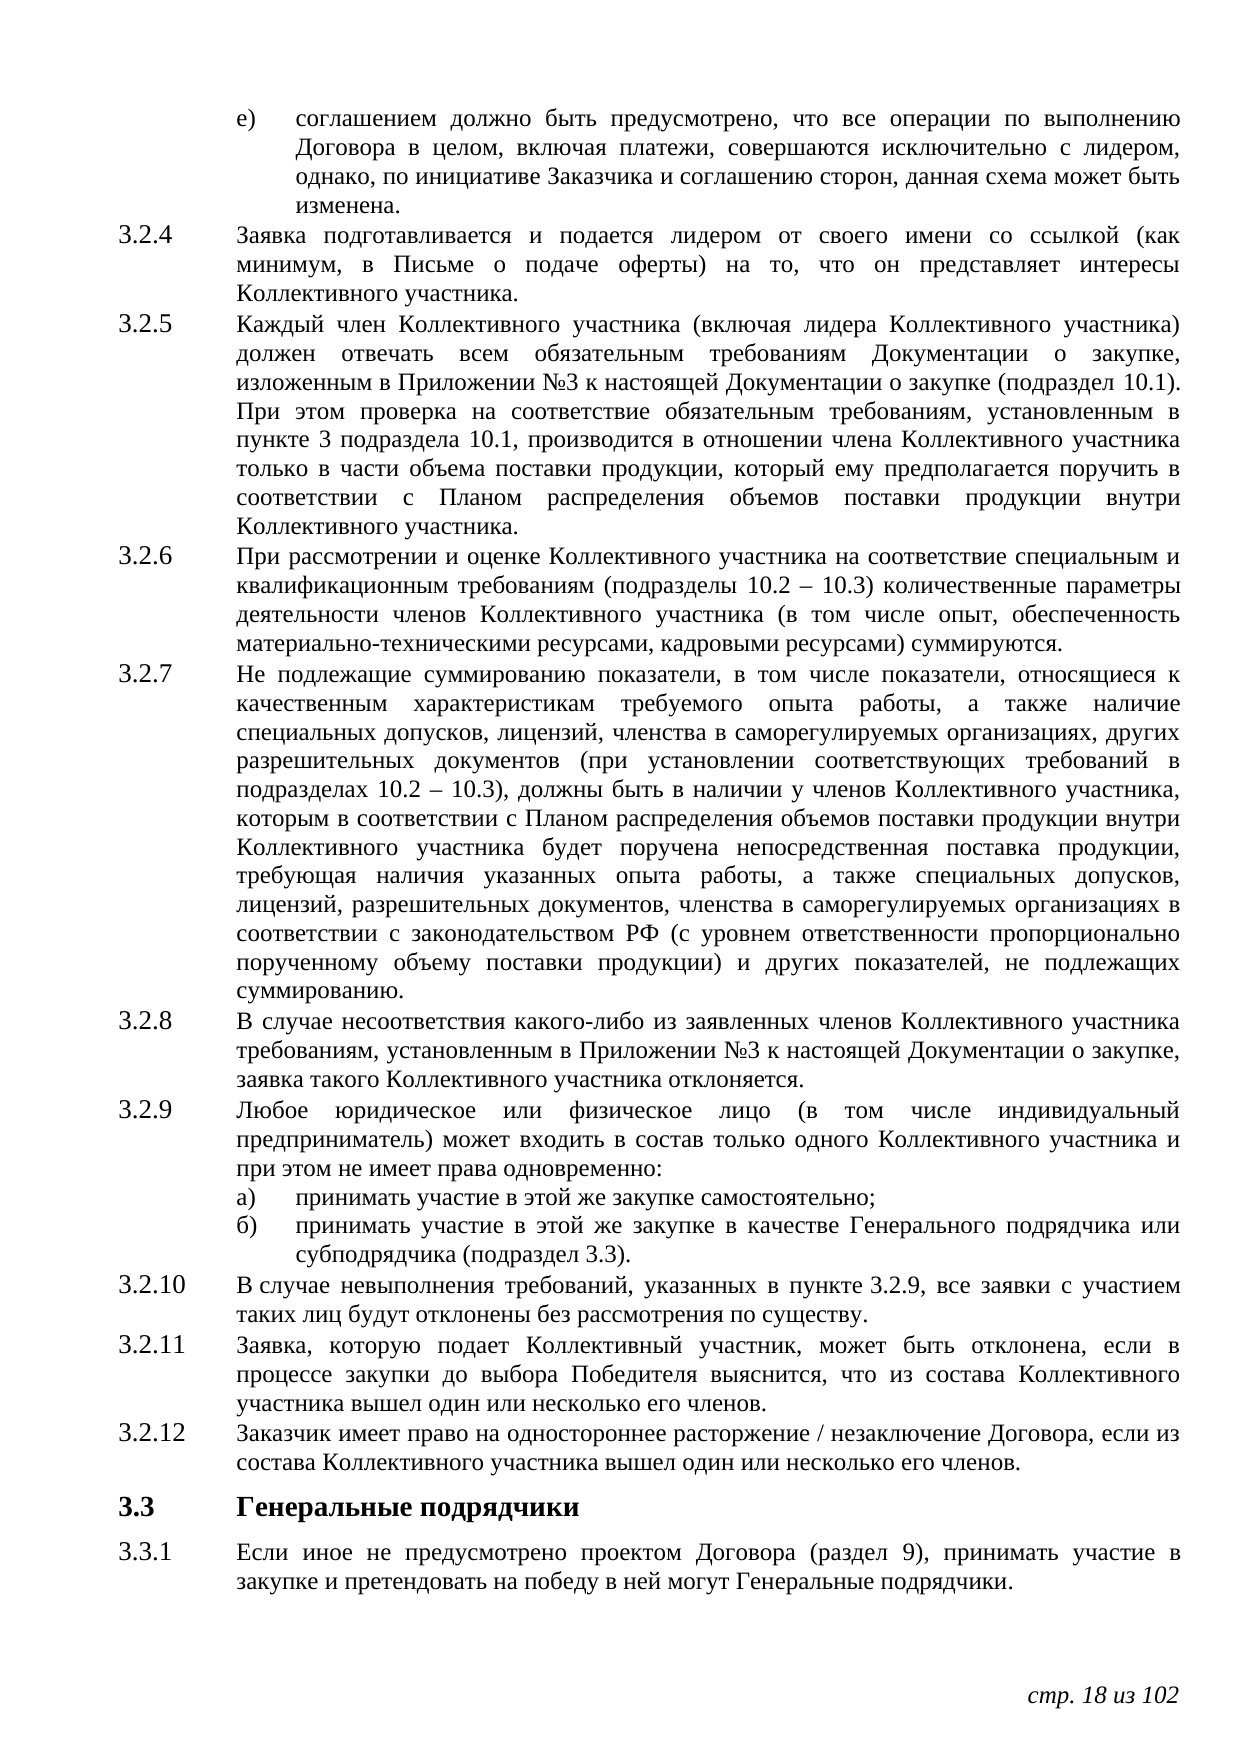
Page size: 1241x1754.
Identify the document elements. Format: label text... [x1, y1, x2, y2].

text соглашением должно быть предусмотрено, что все операции по выполнению Договора в целом, включая платежи, совершаются исключительно с лидером, однако, по инициативе Заказчика и соглашению сторон, данная схема может быть изменена. [236, 103, 1181, 218]
text Заявка подготавливается и подается лидером от своего имени со ссылкой (как минимум, в Письме о подаче оферты) на то, что он представляет интересы Коллективного участника. [118, 218, 1181, 307]
text принимать участие в этой же закупке в качестве Генерального подрядчика или субподрядчика (подраздел 3.3). [236, 1210, 1181, 1268]
text В случае несоответствия какого-либо из заявленных членов Коллективного участника требованиям, установленным в Приложении №3 к настоящей Документации о закупке, заявка такого Коллективного участника отклоняется. [118, 1004, 1181, 1093]
text Любое юридическое или физическое лицо (в том числе индивидуальный предприниматель) может входить в состав только одного Коллективного участника и при этом не имеет права одновременно: [118, 1093, 1181, 1182]
text Не подлежащие суммированию показатели, в том числе показатели, относящиеся к качественным характеристикам требуемого опыта работы, а также наличие специальных допусков, лицензий, членства в саморегулируемых организациях, других разрешительных документов (при установлении соответствующих требований в подразделах 10.2 – 10.3), должны быть в наличии у членов Коллективного участника, которым в соответствии с Планом распределения объемов поставки продукции внутри Коллективного участника будет поручена непосредственная поставка продукции, требующая наличия указанных опыта работы, а также специальных допусков, лицензий, разрешительных документов, членства в саморегулируемых организациях в соответствии с законодательством РФ (с уровнем ответственности пропорционально порученному объему поставки продукции) и других показателей, не подлежащих суммированию. [118, 657, 1181, 1004]
text принимать участие в этой же закупке самостоятельно; [236, 1182, 1181, 1210]
text При рассмотрении и оценке Коллективного участника на соответствие специальным и квалификационным требованиям (подразделы 10.2 – 10.3) количественные параметры деятельности членов Коллективного участника (в том числе опыт, обеспеченность материально-техническими ресурсами, кадровыми ресурсами) суммируются. [118, 539, 1181, 657]
subtitle Генеральные подрядчики [118, 1489, 1181, 1522]
text Заявка, которую подает Коллективный участник, может быть отклонена, если в процессе закупки до выбора Победителя выяснится, что из состава Коллективного участника вышел один или несколько его членов. [118, 1328, 1181, 1416]
text В случае невыполнения требований, указанных в пункте 3.2.9, все заявки с участием таких лиц будут отклонены без рассмотрения по существу. [118, 1268, 1181, 1328]
text Каждый член Коллективного участника (включая лидера Коллективного участника) должен отвечать всем обязательным требованиям Документации о закупке, изложенным в Приложении №3 к настоящей Документации о закупке (подраздел 10.1). При этом проверка на соответствие обязательным требованиям, установленным в пункте 3 подраздела 10.1, производится в отношении члена Коллективного участника только в части объема поставки продукции, который ему предполагается поручить в соответствии с Планом распределения объемов поставки продукции внутри Коллективного участника. [118, 307, 1181, 539]
text Заказчик имеет право на одностороннее расторжение / незаключение Договора, если из состава Коллективного участника вышел один или несколько его членов. [118, 1416, 1181, 1476]
text Если иное не предусмотрено проектом Договора (раздел 9), принимать участие в закупке и претендовать на победу в ней могут Генеральные подрядчики. [118, 1535, 1181, 1595]
